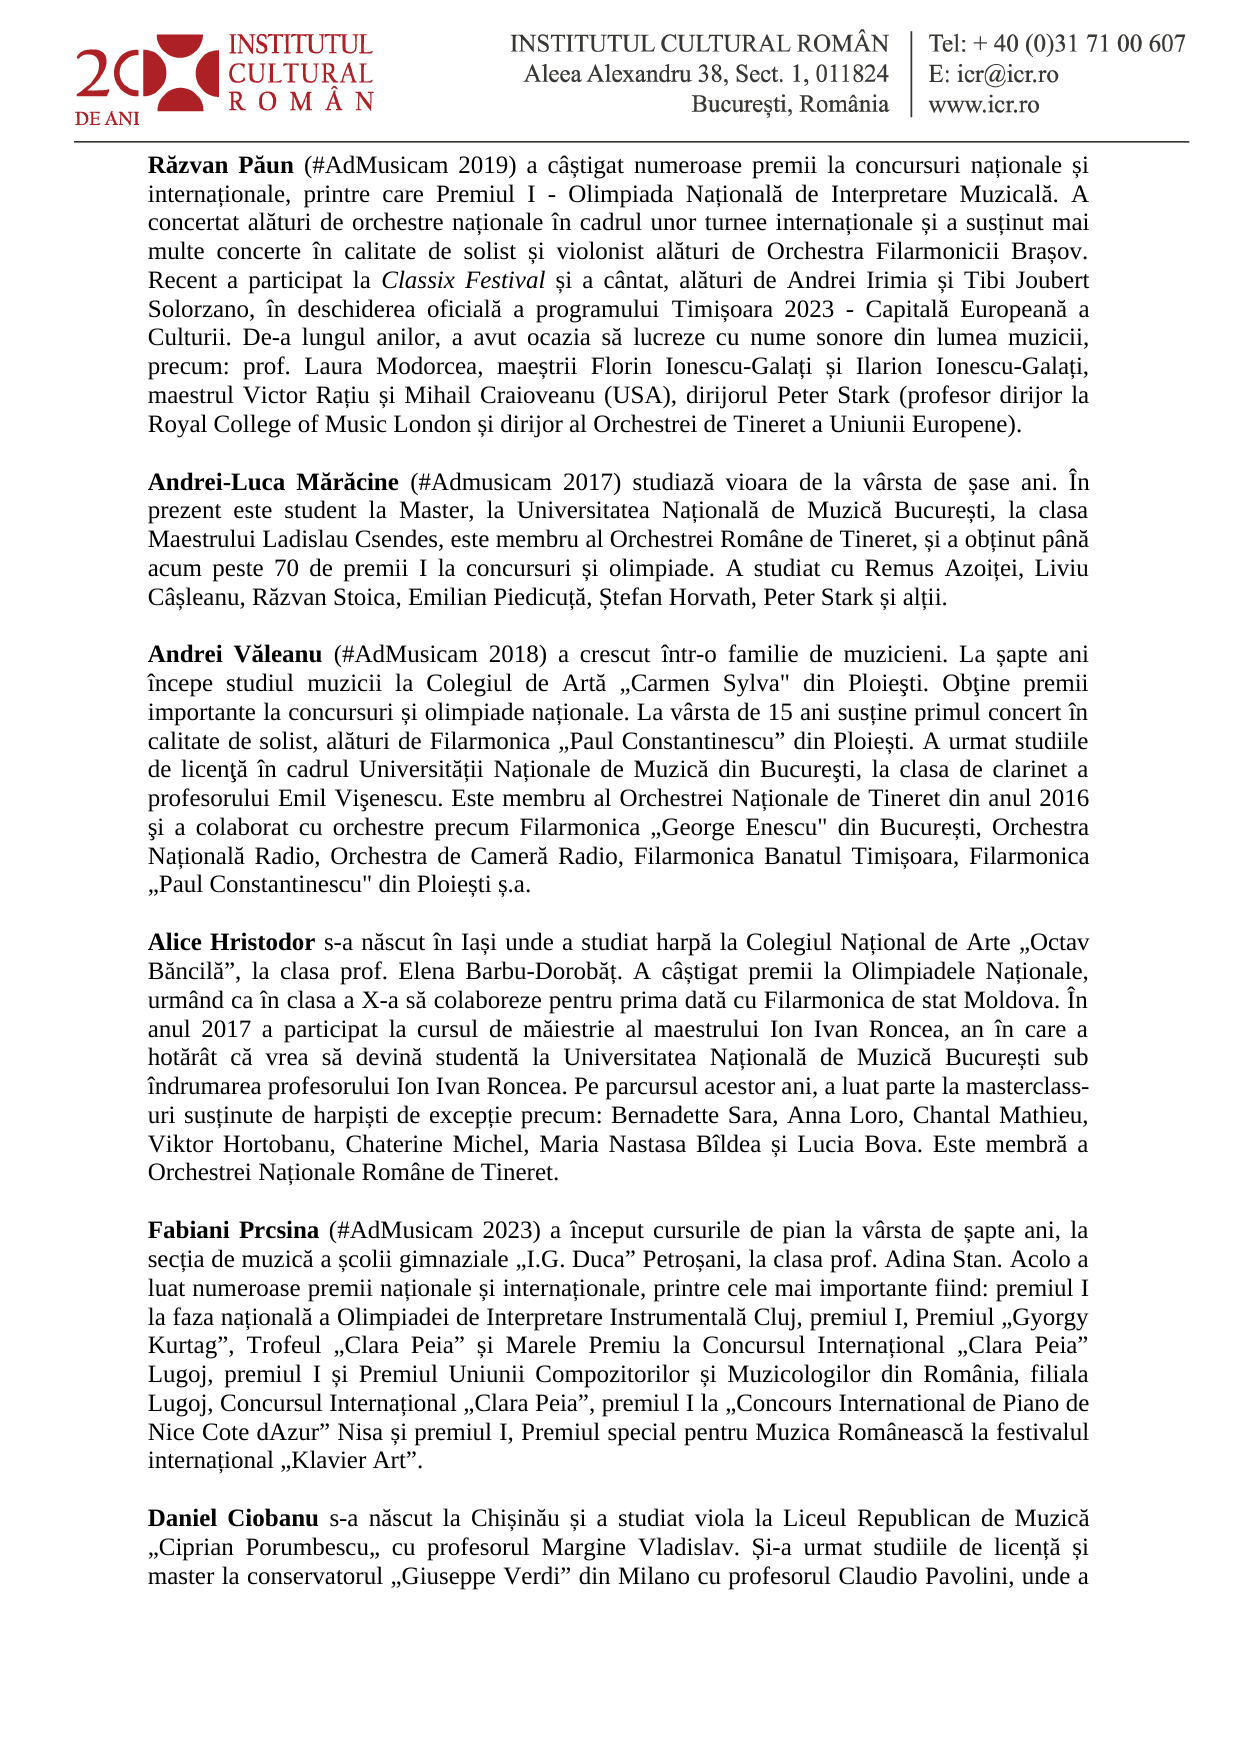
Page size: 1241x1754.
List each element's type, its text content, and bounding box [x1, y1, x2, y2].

text Răzvan Păun (#AdMusicam 2019) a câștigat numeroase premii la concursuri naționale și internaționale, printre care Premiul I - Olimpiada Națională de Interpretare Muzicală. A concertat alături de orchestre naționale în cadrul unor turnee internaționale și a susținut mai multe concerte în calitate de solist și violonist alături de Orchestra Filarmonicii Brașov. Recent a participat la Classix Festival și a cântat, alături de Andrei Irimia și Tibi Joubert Solorzano, în deschiderea oficială a programului Timișoara 2023 - Capitală Europeană a Culturii. De-a lungul anilor, a avut ocazia să lucreze cu nume sonore din lumea muzicii, precum: prof. Laura Modorcea, maeștrii Florin Ionescu-Galați și Ilarion Ionescu-Galați, maestrul Victor Rațiu și Mihail Craioveanu (USA), dirijorul Peter Stark (profesor dirijor la Royal College of Music London și dirijor al Orchestrei de Tineret a Uniunii Europene). [148, 150, 1090, 437]
text Fabiani Prcsina (#AdMusicam 2023) a început cursurile de pian la vârsta de șapte ani, la secția de muzică a școlii gimnaziale „I.G. Duca” Petroșani, la clasa prof. Adina Stan. Acolo a luat numeroase premii naționale și internaționale, printre cele mai importante fiind: premiul I la faza națională a Olimpiadei de Interpretare Instrumentală Cluj, premiul I, Premiul „Gyorgy Kurtag”, Trofeul „Clara Peia” și Marele Premiu la Concursul Internațional „Clara Peia” Lugoj, premiul I și Premiul Uniunii Compozitorilor și Muzicologilor din România, filiala Lugoj, Concursul Internațional „Clara Peia”, premiul I la „Concours International de Piano de Nice Cote dAzur” Nisa și premiul I, Premiul special pentru Muzica Românească la festivalul internațional „Klavier Art”. [148, 1215, 1090, 1474]
text Alice Hristodor s-a născut în Iași unde a studiat harpă la Colegiul Național de Arte „Octav Băncilă”, la clasa prof. Elena Barbu-Dorobăț. A câștigat premii la Olimpiadele Naționale, urmând ca în clasa a X-a să colaboreze pentru prima dată cu Filarmonica de stat Moldova. În anul 2017 a participat la cursul de măiestrie al maestrului Ion Ivan Roncea, an în care a hotărât că vrea să devină studentă la Universitatea Națională de Muzică București sub îndrumarea profesorului Ion Ivan Roncea. Pe parcursul acestor ani, a luat parte la masterclass-uri susținute de harpiști de excepție precum: Bernadette Sara, Anna Loro, Chantal Mathieu, Viktor Hortobanu, Chaterine Michel, Maria Nastasa Bîldea și Lucia Bova. Este membră a Orchestrei Naționale Române de Tineret. [148, 927, 1090, 1186]
picture [73, 29, 1190, 143]
text Andrei-Luca Mărăcine (#Admusicam 2017) studiază vioara de la vârsta de șase ani. În prezent este student la Master, la Universitatea Națională de Muzică București, la clasa Maestrului Ladislau Csendes, este membru al Orchestrei Române de Tineret, și a obținut până acum peste 70 de premii I la concursuri și olimpiade. A studiat cu Remus Azoiței, Liviu Câșleanu, Răzvan Stoica, Emilian Piedicuță, Ștefan Horvath, Peter Stark și alții. [148, 467, 1090, 610]
text Andrei Văleanu (#AdMusicam 2018) a crescut într-o familie de muzicieni. La șapte ani începe studiul muzicii la Colegiul de Artă „Carmen Sylva" din Ploieşti. Obţine premii importante la concursuri și olimpiade naționale. La vârsta de 15 ani susține primul concert în calitate de solist, alături de Filarmonica „Paul Constantinescu” din Ploiești. A urmat studiile de licenţă în cadrul Universității Naționale de Muzică din Bucureşti, la clasa de clarinet a profesorului Emil Vişenescu. Este membru al Orchestrei Naționale de Tineret din anul 2016 şi a colaborat cu orchestre precum Filarmonica „George Enescu" din București, Orchestra Națională Radio, Orchestra de Cameră Radio, Filarmonica Banatul Timișoara, Filarmonica „Paul Constantinescu" din Ploiești ș.a. [148, 639, 1090, 898]
